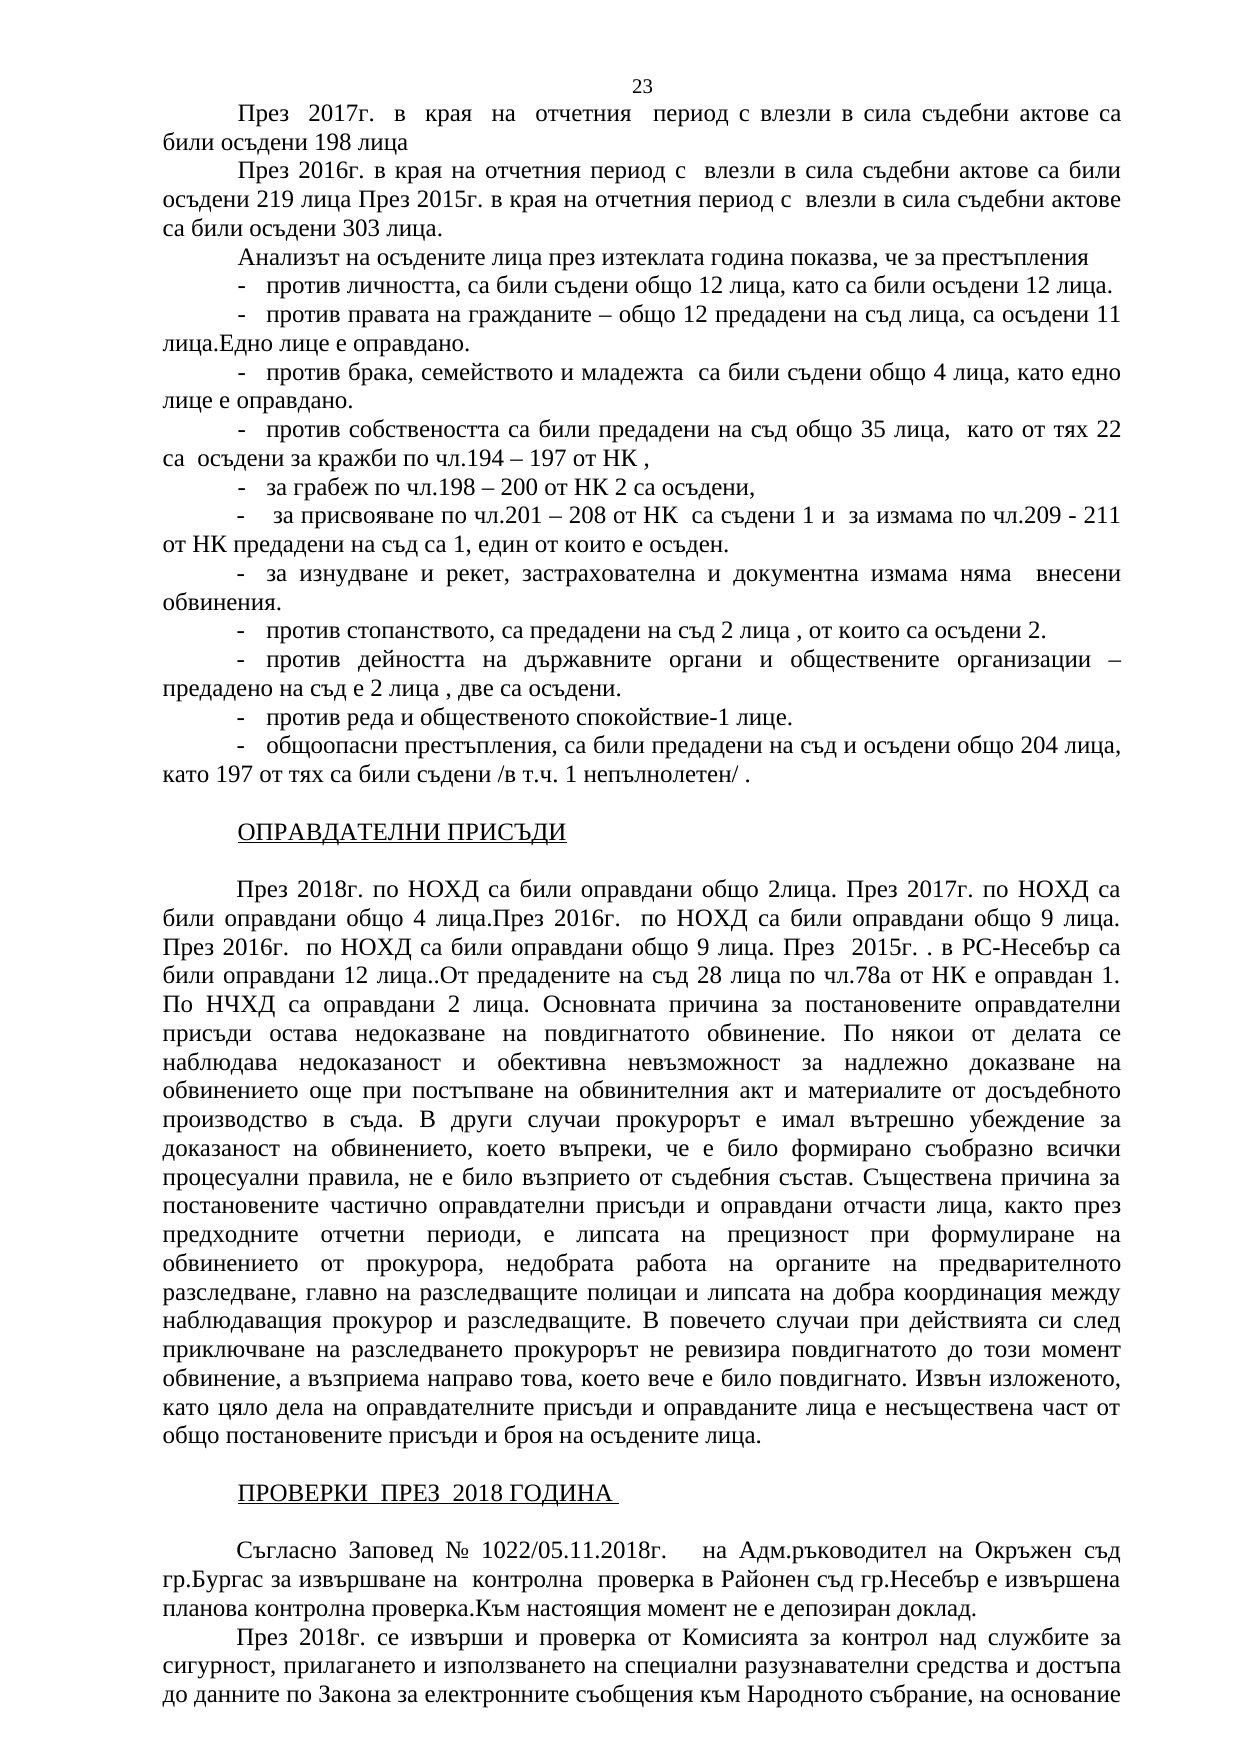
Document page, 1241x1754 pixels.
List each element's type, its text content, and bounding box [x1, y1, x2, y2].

text През 2018г. по НОХД са били оправдани общо 2лица. През 2017г. по НОХД са били оправдани общо 4 лица.През 2016г. по НОХД са били оправдани общо 9 лица. През 2016г. по НОХД са били оправдани общо 9 лица. През 2015г. . в РС-Несебър са били оправдани 12 лица..От предадените на съд 28 лица по чл.78а от НК е оправдан 1. По НЧХД са оправдани 2 лица. Основната причина за постановените оправдателни присъди остава недоказване на повдигнатото обвинение. По някои от делата се наблюдава недоказаност и обективна невъзможност за надлежно доказване на обвинението още при постъпване на обвинителния акт и материалите от досъдебното производство в съда. В други случаи прокурорът е имал вътрешно убеждение за доказаност на обвинението, което въпреки, че е било формирано съобразно всички процесуални правила, не е било възприето от съдебния състав. Съществена причина за постановените частично оправдателни присъди и оправдани отчасти лица, както през предходните отчетни периоди, е липсата на прецизност при формулиране на обвинението от прокурора, недобрата работа на органите на предварителното разследване, главно на разследващите полицаи и липсата на добра координация между наблюдаващия прокурор и разследващите. В повечето случаи при действията си след приключване на разследването прокурорът не ревизира повдигнатото до този момент обвинение, а възприема направо това, което вече е било повдигнато. Извън изложеното, като цяло дела на оправдателните присъди и оправданите лица е несъществена част от общо постановените присъди и броя на осъдените лица. [162, 874, 1122, 1449]
list за присвояване по чл.201 – 208 от НК са съдени 1 и за измама по чл.209 - 211 от НК предадени на съд са 1, един от които е осъден. [162, 500, 1122, 558]
list за грабеж по чл.198 – 200 от НК 2 са осъдени, [162, 472, 1122, 500]
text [162, 1622, 1122, 1708]
text ОПРАВДАТЕЛНИ ПРИСЪДИ [162, 817, 1122, 845]
list общоопасни престъпления, са били предадени на съд и осъдени общо 204 лица, като 197 от тях са били съдени /в т.ч. 1 непълнолетен/ . [162, 730, 1122, 788]
text През 2016г. в края на отчетния период с влезли в сила съдебни актове са били осъдени 219 лица През 2015г. в края на отчетния период с влезли в сила съдебни актове са били осъдени 303 лица. [162, 155, 1122, 242]
list против правата на гражданите – общо 12 предадени на съд лица, са осъдени 11 лица.Едно лице е оправдано. [162, 299, 1122, 357]
text Анализът на осъдените лица през изтеклата година показва, че за престъпления [162, 242, 1122, 270]
list против дейността на държавните органи и обществените организации – предадено на съд е 2 лица , две са осъдени. [162, 644, 1122, 702]
list против брака, семейството и младежта са били съдени общо 4 лица, като едно лице е оправдано. [162, 357, 1122, 414]
list против реда и общественото спокойствие-1 лице. [162, 702, 1122, 730]
list за изнудване и рекет, застрахователна и документна измама няма внесени обвинения. [162, 558, 1122, 615]
text Съгласно Заповед № 1022/05.11.2018г. на Адм.ръководител на Окръжен съд гр.Бургас за извършване на контролна проверка в Районен съд гр.Несебър е извършена планова контролна проверка.Към настоящия момент не е депозиран доклад. [162, 1535, 1122, 1622]
text През 2017г. в края на отчетния период с влезли в сила съдебни актове са били осъдени 198 лица [162, 98, 1122, 155]
text ПРОВЕРКИ ПРЕЗ 2018 ГОДИНА [162, 1478, 1122, 1507]
list против стопанството, са предадени на съд 2 лица , от които са осъдени 2. [162, 615, 1122, 644]
list против личността, са били съдени общо 12 лица, като са били осъдени 12 лица. [162, 270, 1122, 299]
list против собствеността са били предадени на съд общо 35 лица, като от тях 22 са осъдени за кражби по чл.194 – 197 от НК , [162, 414, 1122, 472]
